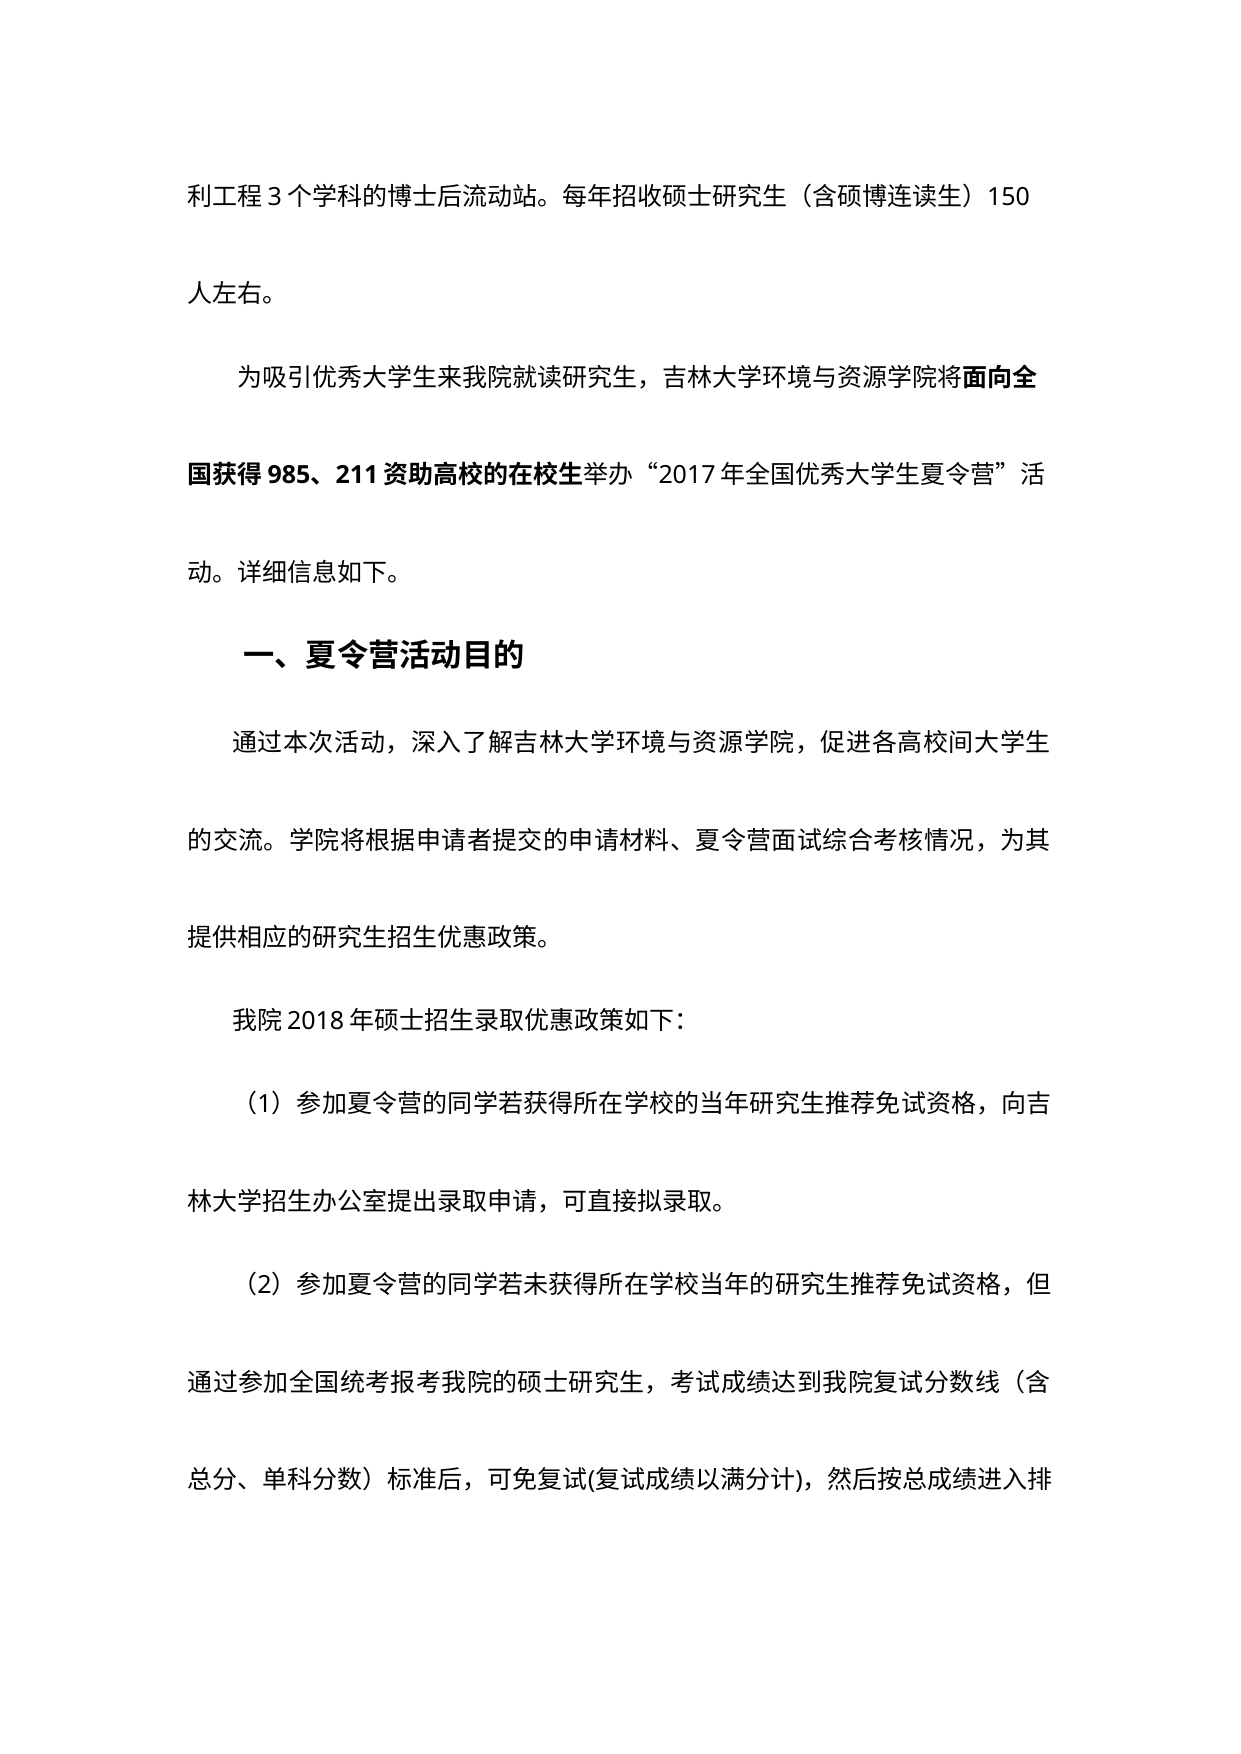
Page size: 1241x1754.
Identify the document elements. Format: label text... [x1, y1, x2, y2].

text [187, 1250, 1053, 1510]
text 一、夏令营活动目的 [187, 621, 1053, 686]
text 通过本次活动，深入了解吉林大学环境与资源学院，促进各高校间大学生的交流。学院将根据申请者提交的申请材料、夏令营面试综合考核情况，为其提供相应的研究生招生优惠政策。 [187, 708, 1053, 968]
text 我院2018年硕士招生录取优惠政策如下： [187, 986, 1053, 1051]
text （1）参加夏令营的同学若获得所在学校的当年研究生推荐免试资格，向吉林大学招生办公室提出录取申请，可直接拟录取。 [187, 1069, 1053, 1232]
subtitle 为吸引优秀大学生来我院就读研究生，吉林大学环境与资源学院将面向全国获得985、211资助高校的在校生举办“2017年全国优秀大学生夏令营”活动。详细信息如下。 [187, 343, 1053, 603]
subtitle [187, 162, 1053, 324]
